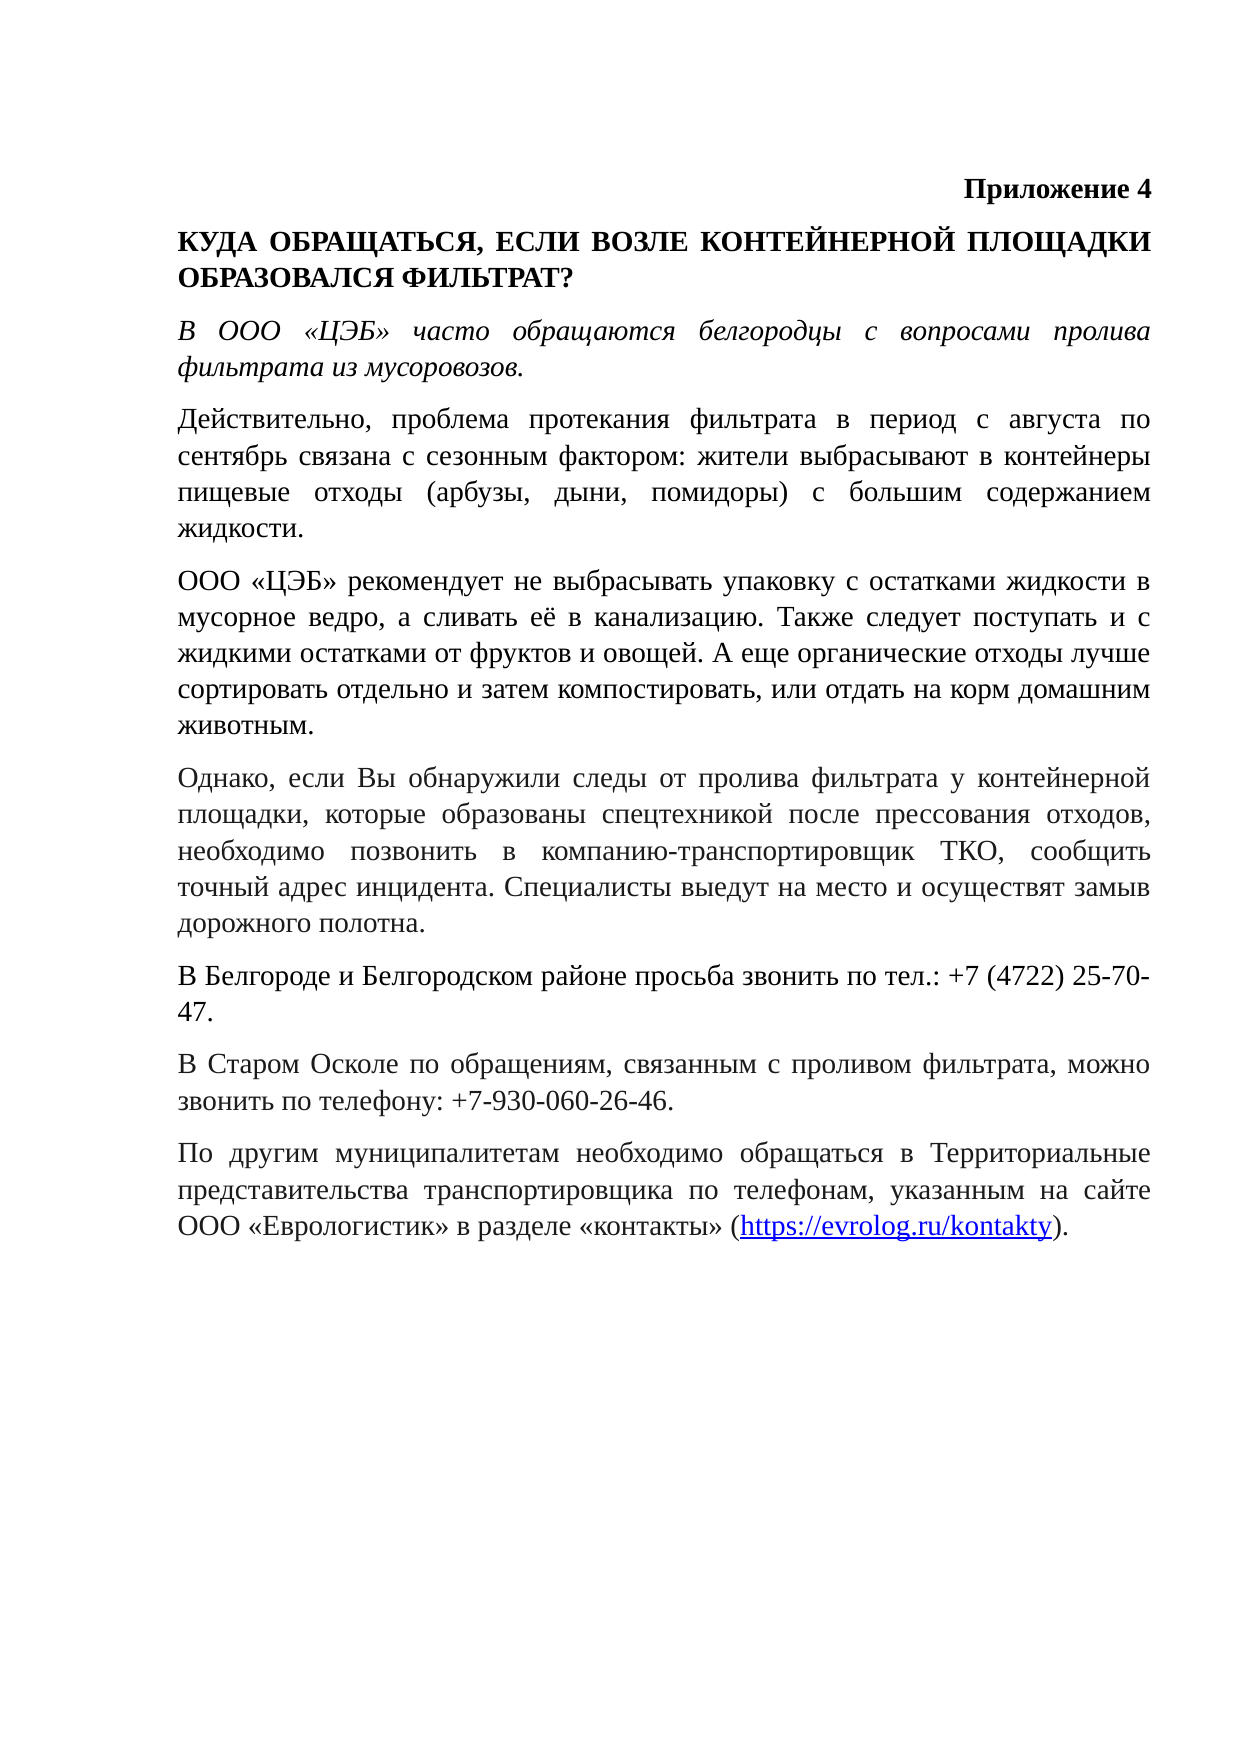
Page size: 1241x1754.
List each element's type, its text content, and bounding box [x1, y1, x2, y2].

text По другим муниципалитетам необходимо обращаться в Территориальные представительства транспортировщика по телефонам, указанным на сайте ООО «Еврологистик» в разделе «контакты» (https://evrolog.ru/kontakty). [177, 1205, 1152, 1241]
text Действительно, проблема протекания фильтрата в период с августа по сентябрь связана с сезонным фактором: жители выбрасывают в контейнеры пищевые отходы (арбузы, дыни, помидоры) с большим содержанием жидкости. [177, 507, 1152, 544]
text КУДА ОБРАЩАТЬСЯ, ЕСЛИ ВОЗЛЕ КОНТЕЙНЕРНОЙ ПЛОЩАДКИ ОБРАЗОВАЛСЯ ФИЛЬТРАТ? [177, 224, 1152, 293]
text ООО «ЦЭБ» рекомендует не выбрасывать упаковку с остатками жидкости в мусорное ведро, а сливать её в канализацию. Также следует поступать и с жидкими остатками от фруктов и овощей. А еще органические отходы лучше сортировать отдельно и затем компостировать, или отдать на корм домашним животным. [177, 705, 1152, 741]
text В ООО «ЦЭБ» часто обращаются белгородцы с вопросами пролива фильтрата из мусоровозов. [177, 313, 1152, 382]
text Однако, если Вы обнаружили следы от пролива фильтрата у контейнерной площадки, которые образованы спецтехникой после прессования отходов, необходимо позвонить в компанию-транспортировщик ТКО, сообщить точный адрес инцидента. Специалисты выедут на место и осуществят замыв дорожного полотна. [177, 902, 1152, 938]
text Приложение 4 [177, 171, 1152, 204]
text В Белгороде и Белгородском районе просьба звонить по тел.: +7 (4722) 25-70-47. [177, 991, 1152, 1027]
text В Старом Осколе по обращениям, связанным с проливом фильтрата, можно звонить по телефону: +7-930-060-26-46. [177, 1080, 1152, 1116]
